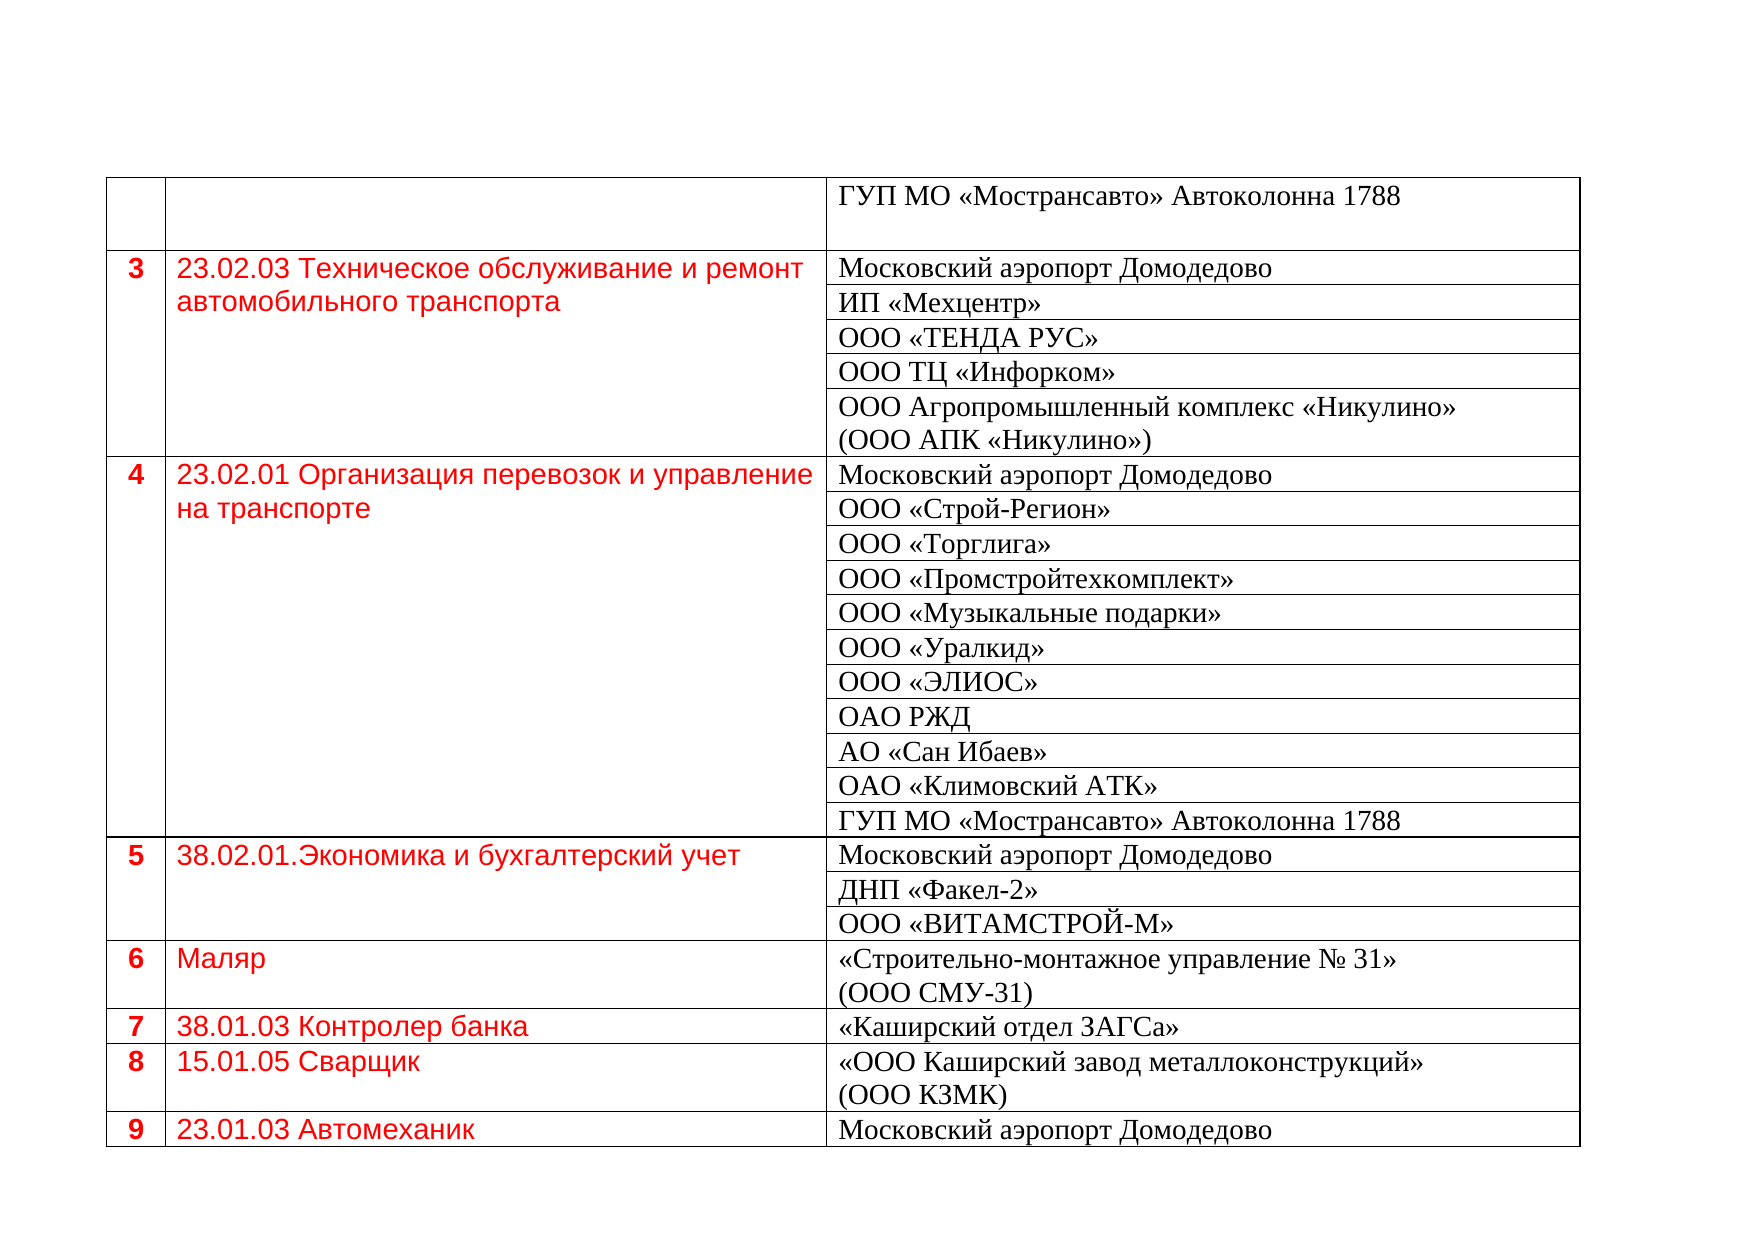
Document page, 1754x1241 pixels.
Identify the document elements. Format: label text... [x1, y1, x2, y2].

table_cell ГУП МО «Мострансавто» Автоколонна 1788 [827, 803, 1579, 836]
table_cell «ООО Каширский завод металлоконструкций» (ООО КЗМК) [827, 1044, 1579, 1111]
table_cell 4 [107, 457, 165, 836]
table_cell ОАО «Климовский АТК» [827, 768, 1579, 802]
table_cell ООО «Музыкальные подарки» [827, 595, 1579, 629]
table_cell ИП «Мехцентр» [827, 285, 1579, 319]
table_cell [166, 1112, 826, 1146]
table_cell ОАО РЖД [827, 699, 1579, 733]
table_cell Московский аэропорт Домодедово [827, 838, 1579, 871]
table_cell 9 [107, 1112, 165, 1146]
table_cell 23.02.03 Техническое обслуживание и ремонт автомобильного транспорта [166, 251, 826, 456]
table_cell ООО Агропромышленный комплекс «Никулино» (ООО АПК «Никулино») [827, 389, 1579, 456]
table_cell ГУП МО «Мострансавто» Автоколонна 1788 [827, 178, 1579, 249]
table_cell 3 [107, 251, 165, 456]
table_cell Московский аэропорт Домодедово [827, 1112, 1579, 1146]
table_cell 7 [107, 1009, 165, 1043]
table_cell «Строительно-монтажное управление № 31» (ООО СМУ-31) [827, 941, 1579, 1008]
table_cell Маляр [166, 941, 826, 1008]
table_cell 38.01.03 Контролер банка [166, 1009, 826, 1043]
table_cell ООО «ВИТАМСТРОЙ-М» [827, 907, 1579, 940]
table_cell 23.02.01 Организация перевозок и управление на транспорте [166, 457, 826, 836]
table_cell 6 [107, 941, 165, 1008]
table_cell 38.02.01.Экономика и бухгалтерский учет [166, 838, 826, 940]
table_cell Московский аэропорт Домодедово [827, 251, 1579, 284]
table_cell ООО «ТЕНДА РУС» [827, 320, 1579, 353]
table_cell 8 [107, 1044, 165, 1111]
table_cell 5 [107, 838, 165, 940]
table_cell ООО «ЭЛИОС» [827, 665, 1579, 698]
table_cell ООО «Уралкид» [827, 630, 1579, 663]
table_cell ООО «Торглига» [827, 526, 1579, 560]
table_cell АО «Сан Ибаев» [827, 734, 1579, 767]
table_cell «Каширский отдел ЗАГСа» [827, 1009, 1579, 1043]
table_cell ООО «Строй-Регион» [827, 492, 1579, 525]
table_cell ООО ТЦ «Инфорком» [827, 354, 1579, 388]
table_cell ДНП «Факел-2» [827, 872, 1579, 906]
table_cell Московский аэропорт Домодедово [827, 457, 1579, 491]
table_cell ООО «Промстройтехкомплект» [827, 561, 1579, 594]
table_cell 15.01.05 Сварщик [166, 1044, 826, 1111]
